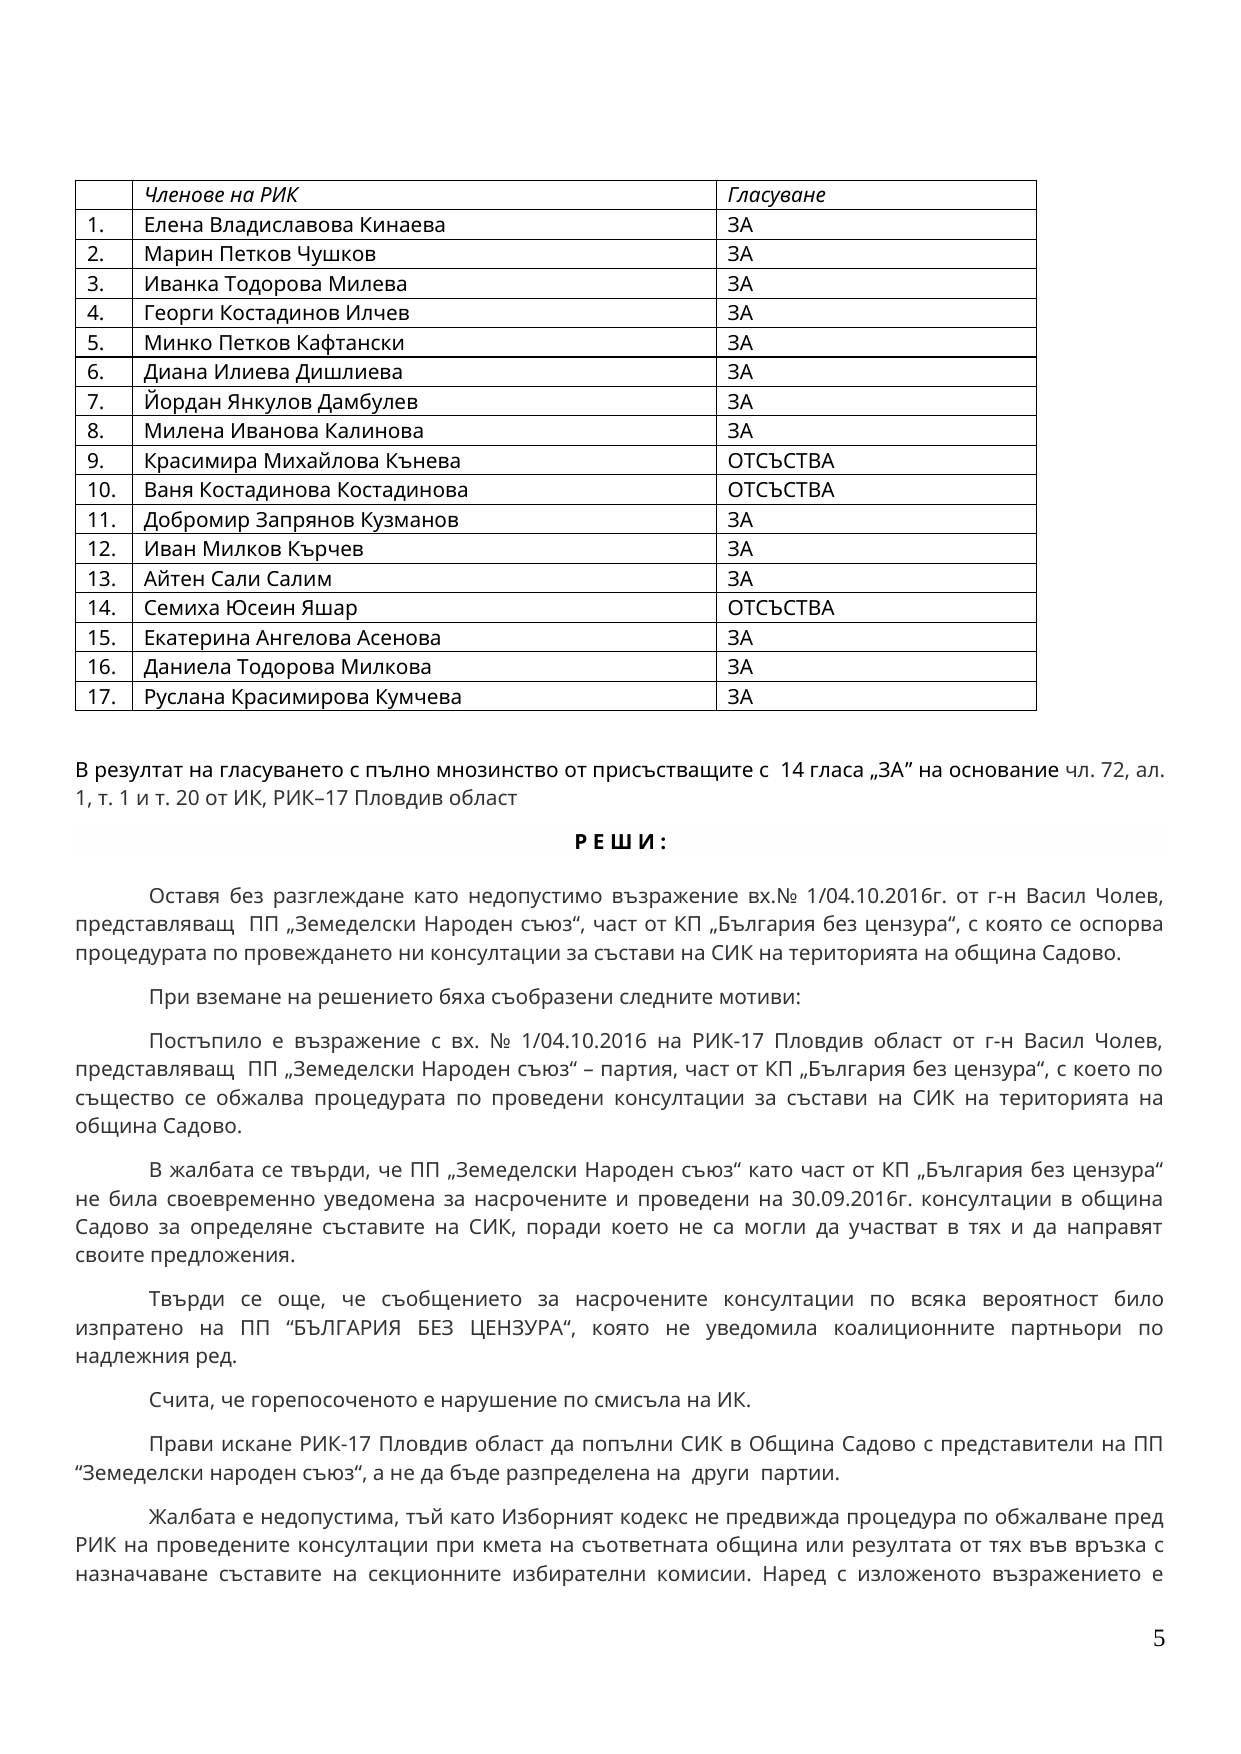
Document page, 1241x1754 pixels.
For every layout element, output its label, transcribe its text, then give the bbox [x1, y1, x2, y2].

table_cell ЗА [717, 269, 1036, 297]
table_cell ЗА [717, 210, 1036, 238]
text Р Е Ш И : [75, 827, 1165, 856]
table_cell ЗА [717, 299, 1036, 327]
text Прави искане РИК-17 Пловдив област да попълни СИК в Община Садово с представители на ПП “Земеделски народен съюз“, а не да бъде разпределена на други партии. [75, 1429, 1165, 1486]
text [75, 1502, 1165, 1587]
table_cell 1. [76, 210, 132, 238]
text Оставя без разглеждане като недопустимо възражение вх.№ 1/04.10.2016г. от г-н Васил Чолев, представляващ ПП „Земеделски Народен съюз“, част от КП „България без цензура“, с която се оспорва процедурата по провеждането ни консултации за състави на СИК на територията на община Садово. [75, 881, 1165, 966]
table_cell ЗА [717, 240, 1036, 268]
table_cell ЗА [717, 534, 1036, 563]
table_cell Даниела Тодорова Милкова [133, 652, 716, 681]
table_cell Минко Петков Кафтански [133, 328, 716, 356]
table_cell 11. [76, 505, 132, 533]
table_cell 14. [76, 593, 132, 622]
table_cell 8. [76, 416, 132, 445]
text При вземане на решението бяха съобразени следните мотиви: [75, 982, 1165, 1010]
table_header Гласуване [717, 181, 1036, 209]
table_cell 10. [76, 475, 132, 504]
table_cell Красимира Михайлова Кънева [133, 446, 716, 474]
table_cell ЗА [717, 358, 1036, 386]
table_cell ОТСЪСТВА [717, 446, 1036, 474]
table_cell 13. [76, 564, 132, 592]
table_cell 4. [76, 299, 132, 327]
table_cell ЗА [717, 652, 1036, 681]
table_cell ЗА [717, 387, 1036, 415]
table_cell Руслана Красимирова Кумчева [133, 682, 716, 710]
text В жалбата се твърди, че ПП „Земеделски Народен съюз“ като част от КП „България без цензура“ не била своевременно уведомена за насрочените и проведени на 30.09.2016г. консултации в община Садово за определяне съставите на СИК, поради което не са могли да участват в тях и да направят своите предложения. [75, 1155, 1165, 1269]
table_cell 16. [76, 652, 132, 681]
table_cell 6. [76, 358, 132, 386]
table_cell Георги Костадинов Илчев [133, 299, 716, 327]
table_cell Диана Илиева Дишлиева [133, 358, 716, 386]
text Счита, че горепосоченото е нарушение по смисъла на ИК. [75, 1386, 1165, 1414]
table_cell 17. [76, 682, 132, 710]
table_cell Добромир Запрянов Кузманов [133, 505, 716, 533]
table_cell Елена Владиславова Кинаева [133, 210, 716, 238]
table_cell Ваня Костадинова Костадинова [133, 475, 716, 504]
table_cell 2. [76, 240, 132, 268]
table_cell ЗА [717, 505, 1036, 533]
table_cell 12. [76, 534, 132, 563]
table_cell Марин Петков Чушков [133, 240, 716, 268]
table_cell ЗА [717, 564, 1036, 592]
text Постъпило е възражение с вх. № 1/04.10.2016 на РИК-17 Пловдив област от г-н Васил Чолев, представляващ ПП „Земеделски Народен съюз“ – партия, част от КП „България без цензура“, с което по същество се обжалва процедурата по проведени консултации за състави на СИК на територията на община Садово. [75, 1026, 1165, 1139]
table_cell 15. [76, 623, 132, 651]
table_cell 9. [76, 446, 132, 474]
table_cell Айтен Сали Салим [133, 564, 716, 592]
table_cell Екатерина Ангелова Асенова [133, 623, 716, 651]
table_cell 7. [76, 387, 132, 415]
table_cell Иванка Тодорова Милева [133, 269, 716, 297]
table_cell Милена Иванова Калинова [133, 416, 716, 445]
text Твърди се още, че съобщението за насрочените консултации по всяка вероятност било изпратено на ПП “БЪЛГАРИЯ БЕЗ ЦЕНЗУРА“, която не уведомила коалиционните партньори по надлежния ред. [75, 1284, 1165, 1370]
text В резултат на гласуването с пълно мнозинство от присъстващите с 14 гласа „ЗА” на основание чл. 72, ал. 1, т. 1 и т. 20 от ИК, РИК–17 Пловдив област [75, 755, 1165, 812]
table_cell 5. [76, 328, 132, 356]
table_cell ОТСЪСТВА [717, 593, 1036, 622]
table_cell ЗА [717, 623, 1036, 651]
table_cell ОТСЪСТВА [717, 475, 1036, 504]
table_cell Иван Милков Кърчев [133, 534, 716, 563]
table_header Членове на РИК [133, 181, 716, 209]
table_cell Йордан Янкулов Дамбулев [133, 387, 716, 415]
table_cell ЗА [717, 416, 1036, 445]
table_header [76, 181, 132, 209]
table_cell 3. [76, 269, 132, 297]
table_cell Семиха Юсеин Яшар [133, 593, 716, 622]
table_cell ЗА [717, 682, 1036, 710]
table_cell ЗА [717, 328, 1036, 356]
